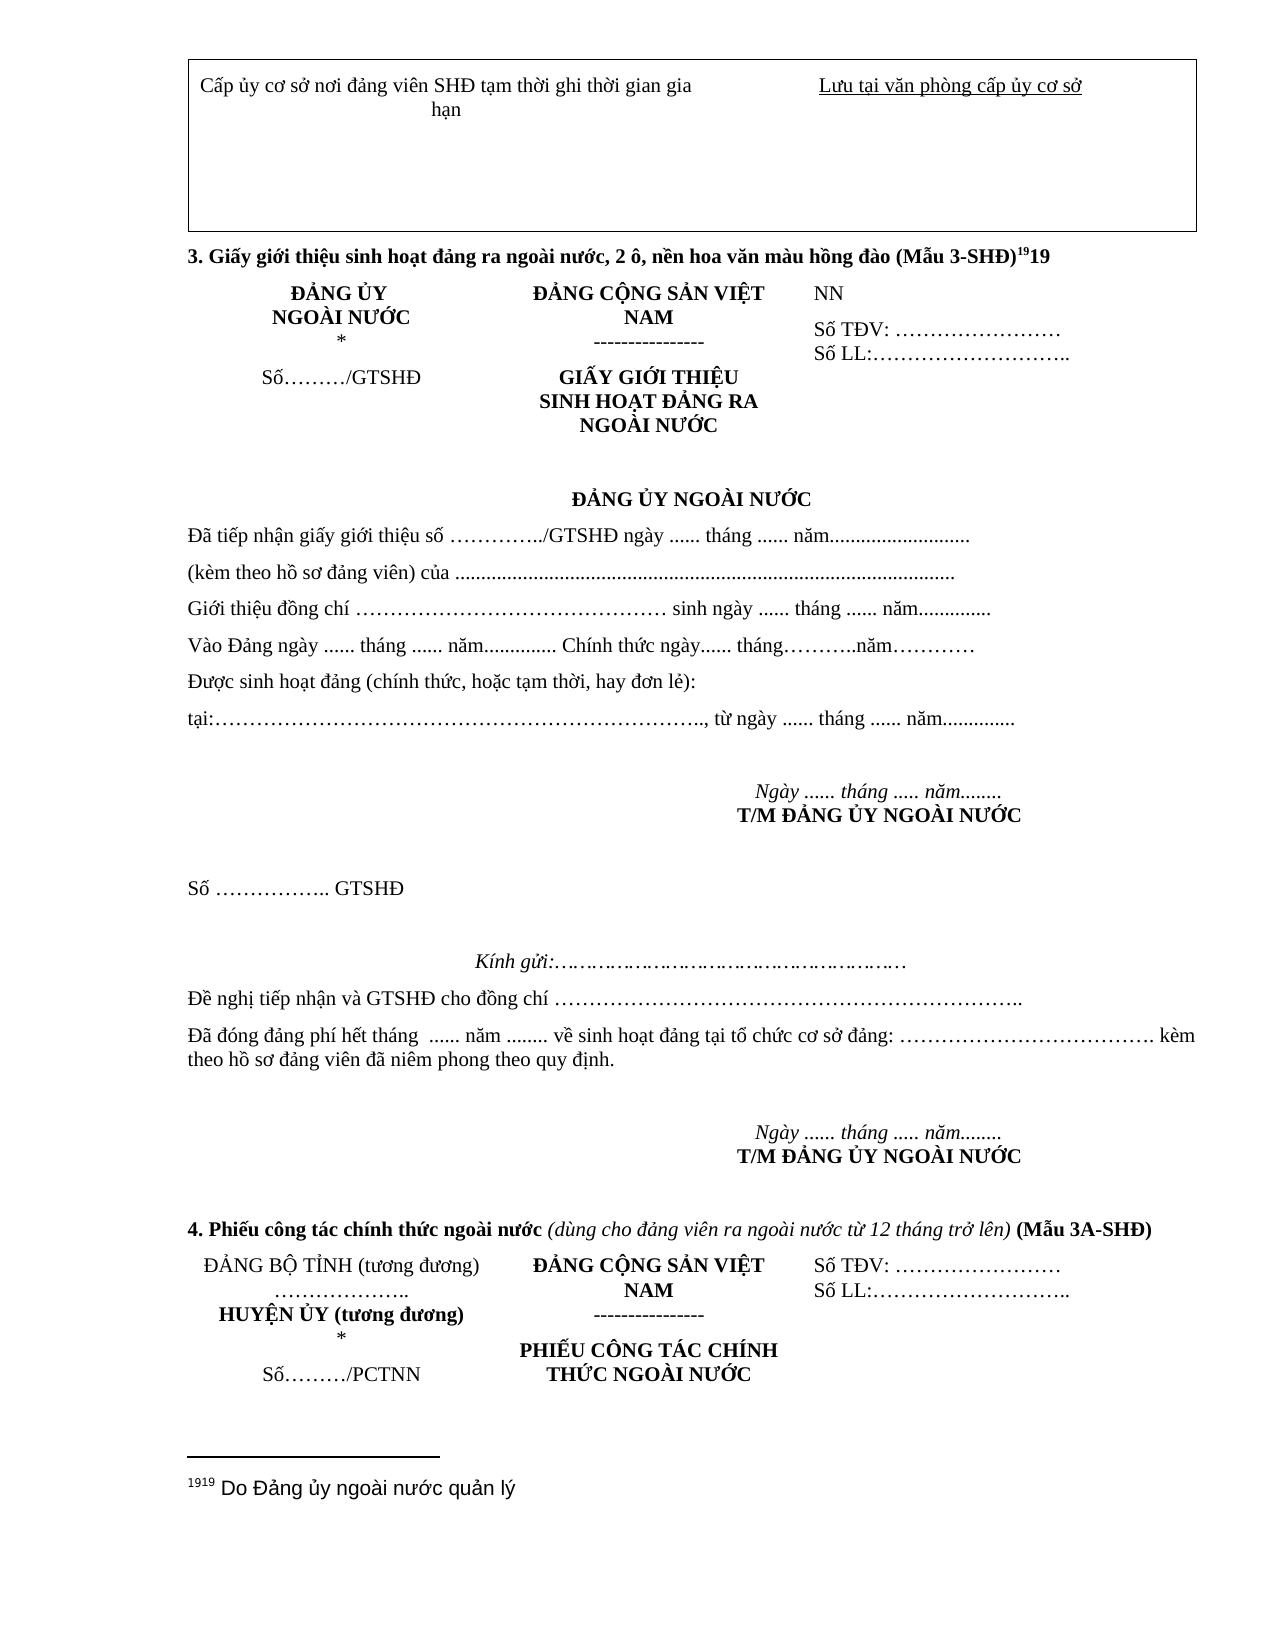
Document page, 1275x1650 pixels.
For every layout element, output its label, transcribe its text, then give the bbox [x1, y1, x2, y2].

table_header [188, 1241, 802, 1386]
text (kèm theo hồ sơ đảng viên) của ................................................................................................ [187, 560, 1196, 584]
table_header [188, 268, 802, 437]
text Giới thiệu đồng chí ……………………………………… sinh ngày ...... tháng ...... năm.............. [187, 596, 1196, 620]
text 3. Giấy giới thiệu sinh hoạt đảng ra ngoài nước, 2 ô, nền hoa văn màu hồng đào (Mẫu 3-SHĐ)19 [187, 244, 1196, 268]
text Số …………….. GTSHĐ [187, 876, 1196, 900]
text Đã tiếp nhận giấy giới thiệu số …………../GTSHĐ ngày ...... tháng ...... năm........................... [187, 523, 1196, 547]
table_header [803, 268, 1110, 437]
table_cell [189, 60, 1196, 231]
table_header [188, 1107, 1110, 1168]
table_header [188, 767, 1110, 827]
text 4. Phiếu công tác chính thức ngoài nước (dùng cho đảng viên ra ngoài nước từ 12 tháng trở lên) (Mẫu 3A-SHĐ) [187, 1217, 1196, 1241]
text tại:…………………………………………………………….., từ ngày ...... tháng ...... năm.............. [187, 706, 1196, 730]
text Đã đóng đảng phí hết tháng ...... năm ........ về sinh hoạt đảng tại tổ chức cơ sở đảng: ………………………………. kèm theo hồ sơ đảng viên đã niêm phong theo quy định. [187, 1022, 1196, 1071]
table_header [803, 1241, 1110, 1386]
text ĐẢNG ỦY NGOÀI NƯỚC [187, 487, 1196, 511]
text Kính gửi:………………………………………………… [187, 949, 1196, 973]
text Được sinh hoạt đảng (chính thức, hoặc tạm thời, hay đơn lẻ): [187, 669, 1196, 693]
text Đề nghị tiếp nhận và GTSHĐ cho đồng chí ………………………………………………………….. [187, 986, 1196, 1010]
text Vào Đảng ngày ...... tháng ...... năm.............. Chính thức ngày...... tháng………..năm………… [187, 633, 1196, 657]
